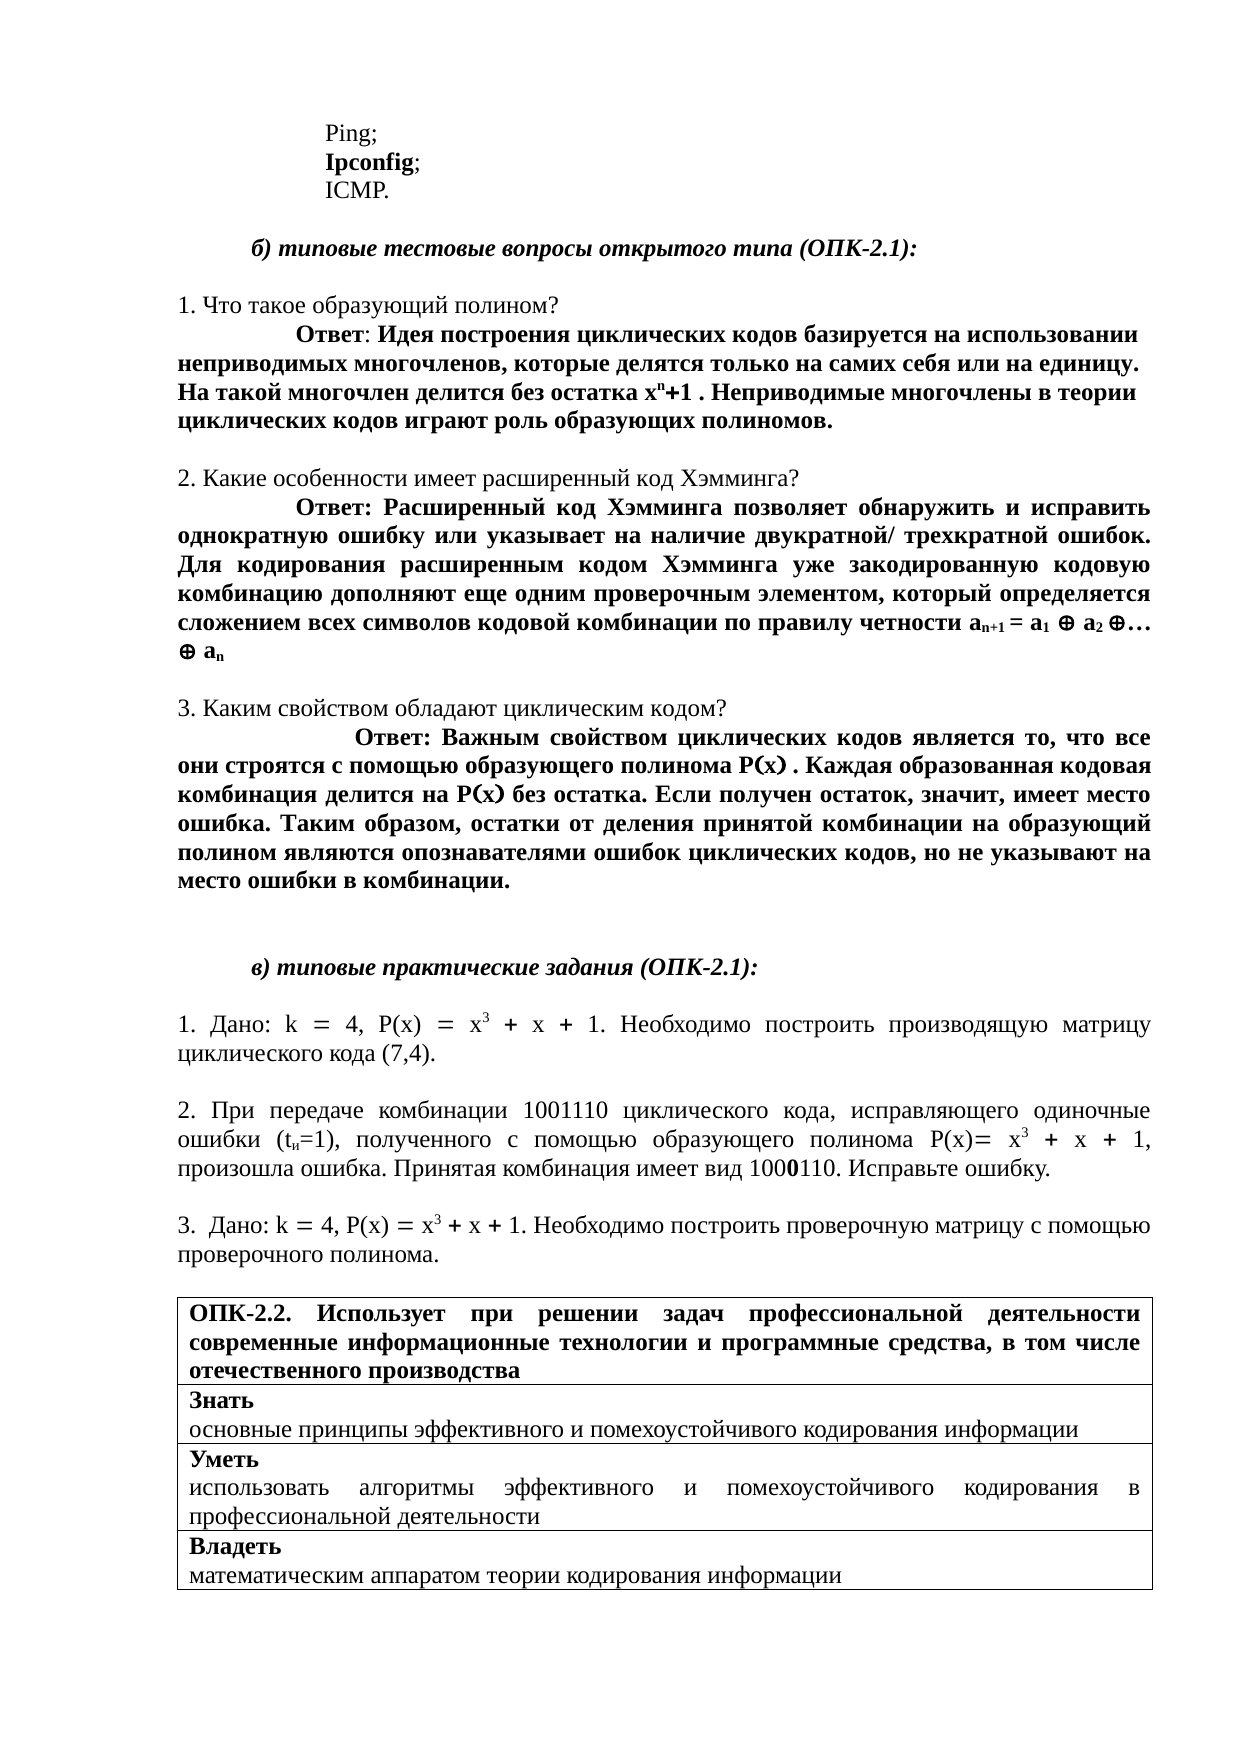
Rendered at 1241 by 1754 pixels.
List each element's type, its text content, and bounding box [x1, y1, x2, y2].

text Ping; [251, 118, 1152, 147]
text ICMP. [251, 176, 1152, 204]
text 3. Дано: k 4, P(x) x3 x 1. Необходимо построить проверочную матрицу с помощью проверочного полинома. [177, 1211, 1152, 1268]
text в) типовые практические задания (ОПК-2.1): [177, 952, 1152, 981]
table_cell Владеть математическим аппаратом теории кодирования информации [178, 1531, 1152, 1588]
table_cell Уметь использовать алгоритмы эффективного и помехоустойчивого кодирования в профессиональной деятельности [178, 1444, 1152, 1530]
text Ipconfig; [251, 147, 1152, 176]
text 1. Что такое образующий полином? [177, 291, 1152, 319]
text 3. Каким свойством обладают циклическим кодом? [177, 693, 1152, 722]
text б) типовые тестовые вопросы открытого типа (ОПК-2.1): [177, 233, 1152, 262]
text 2. При передаче комбинации 1001110 циклического кода, исправляющего одиночные ошибки (tи=1), полученного с помощью образующего полинома P(x) x3 x 1, произошла ошибка. Принятая комбинация имеет вид 1000110. Исправьте ошибку. [177, 1096, 1152, 1182]
text Ответ: Расширенный код Хэмминга позволяет обнаружить и исправить однократную ошибку или указывает на наличие двукратной/ трехкратной ошибок. Для кодирования расширенным кодом Хэмминга уже закодированную кодовую комбинацию дополняют еще одним проверочным элементом, который определяется сложением всех символов кодовой комбинации по правилу четности an+1 = a1 a2 … an [177, 492, 1152, 664]
text Ответ: Важным свойством циклических кодов является то, что все они строятся с помощью образующего полинома Px . Каждая образованная кодовая комбинация делится на Px без остатка. Если получен остаток, значит, имеет место ошибка. Таким образом, остатки от деления принятой комбинации на образующий полином являются опознавателями ошибок циклических кодов, но не указывают на место ошибки в комбинации. [177, 722, 1152, 894]
table_cell Знать основные принципы эффективного и помехоустойчивого кодирования информации [178, 1385, 1152, 1443]
table_header ОПК-2.2. Использует при решении задач профессиональной деятельности современные информационные технологии и программные средства, в том числе отечественного производства [178, 1298, 1152, 1384]
text 2. Какие особенности имеет расширенный код Хэмминга? [177, 463, 1152, 492]
text Ответ: Идея построения циклических кодов базируется на использовании неприводимых многочленов, которые делятся только на самих себя или на единицу. На такой многочлен делится без остатка xn1 . Неприводимые многочлены в теории циклических кодов играют роль образующих полиномов. [177, 319, 1152, 434]
text 1. Дано: k 4, P(x) x3 x 1. Необходимо построить производящую матрицу циклического кода (7,4). [177, 1009, 1152, 1067]
